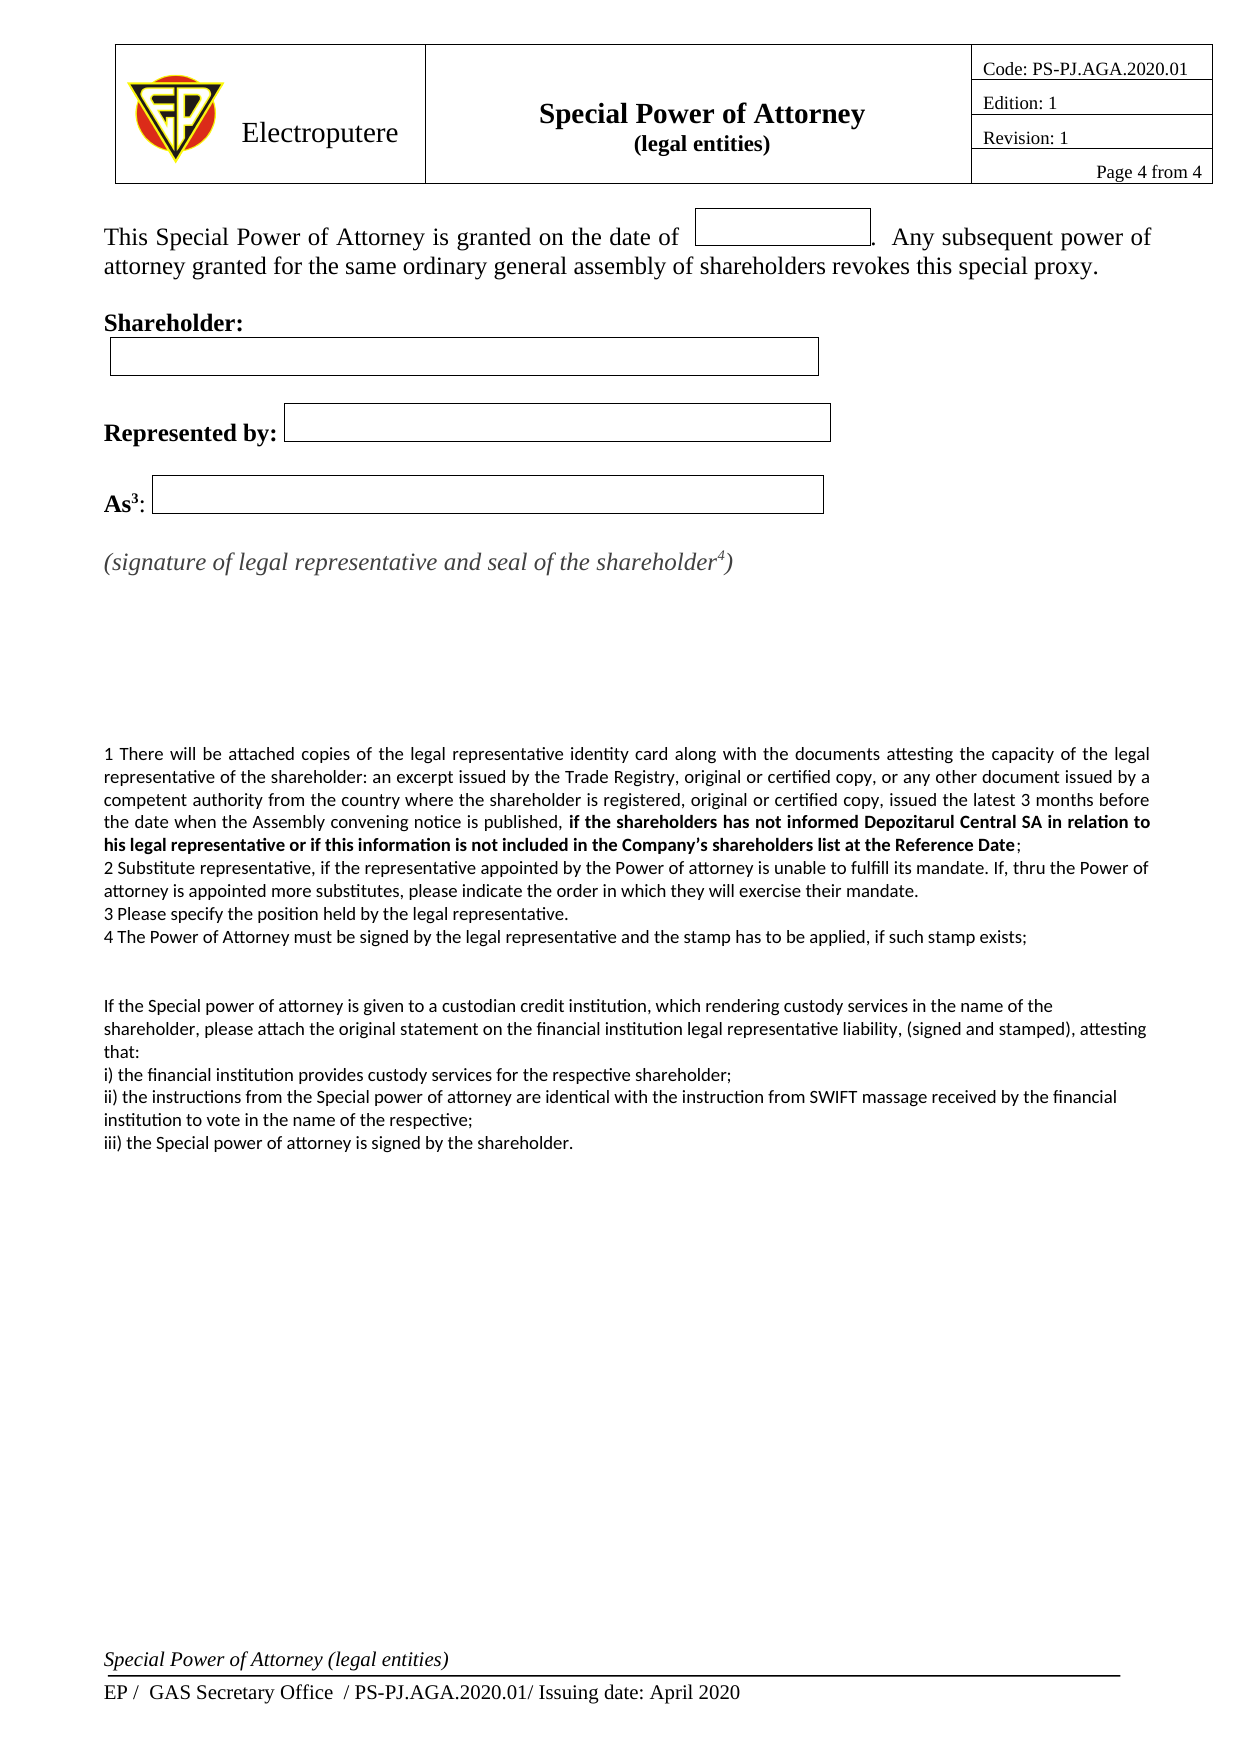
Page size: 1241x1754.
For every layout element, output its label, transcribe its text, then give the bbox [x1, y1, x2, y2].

text i) the financial institution provides custody services for the respective shareholder; [103, 1063, 1152, 1086]
text This Special Power of Attorney is granted on the date of . Any subsequent power of attorney granted for the same ordinary general assembly of shareholders revokes this special proxy. [103, 208, 1152, 279]
text 2 Substitute representative, if the representative appointed by the Power of attorney is unable to fulfill its mandate. If, thru the Power of attorney is appointed more substitutes, please indicate the order in which they will exercise their mandate. [103, 857, 1152, 902]
picture [126, 65, 227, 167]
text 4 The Power of Attorney must be signed by the legal representative and the stamp has to be applied, if such stamp exists; [103, 925, 1152, 948]
text Shareholder: [103, 308, 1152, 337]
text 3 Please specify the position held by the legal representative. [103, 902, 1152, 925]
text Represented by: [103, 403, 1152, 446]
text If the Special power of attorney is given to a custodian credit institution, which rendering custody services in the name of the shareholder, please attach the original statement on the financial institution legal representative liability, (signed and stamped), attesting that: [103, 994, 1152, 1063]
text 1 There will be attached copies of the legal representative identity card along with the documents attesting the capacity of the legal representative of the shareholder: an excerpt issued by the Trade Registry, original or certified copy, or any other document issued by a competent authority from the country where the shareholder is registered, original or certified copy, issued the latest 3 months before the date when the Assembly convening notice is published, if the shareholders has not informed Depozitarul Central SA in relation to his legal representative or if this information is not included in the Company’s shareholders list at the Reference Date; [103, 742, 1152, 857]
text As3: [103, 475, 1152, 518]
text iii) the Special power of attorney is signed by the shareholder. [103, 1132, 1152, 1154]
text ii) the instructions from the Special power of attorney are identical with the instruction from SWIFT massage received by the financial institution to vote in the name of the respective; [103, 1086, 1152, 1132]
text (signature of legal representative and seal of the shareholder4) [103, 547, 1152, 576]
